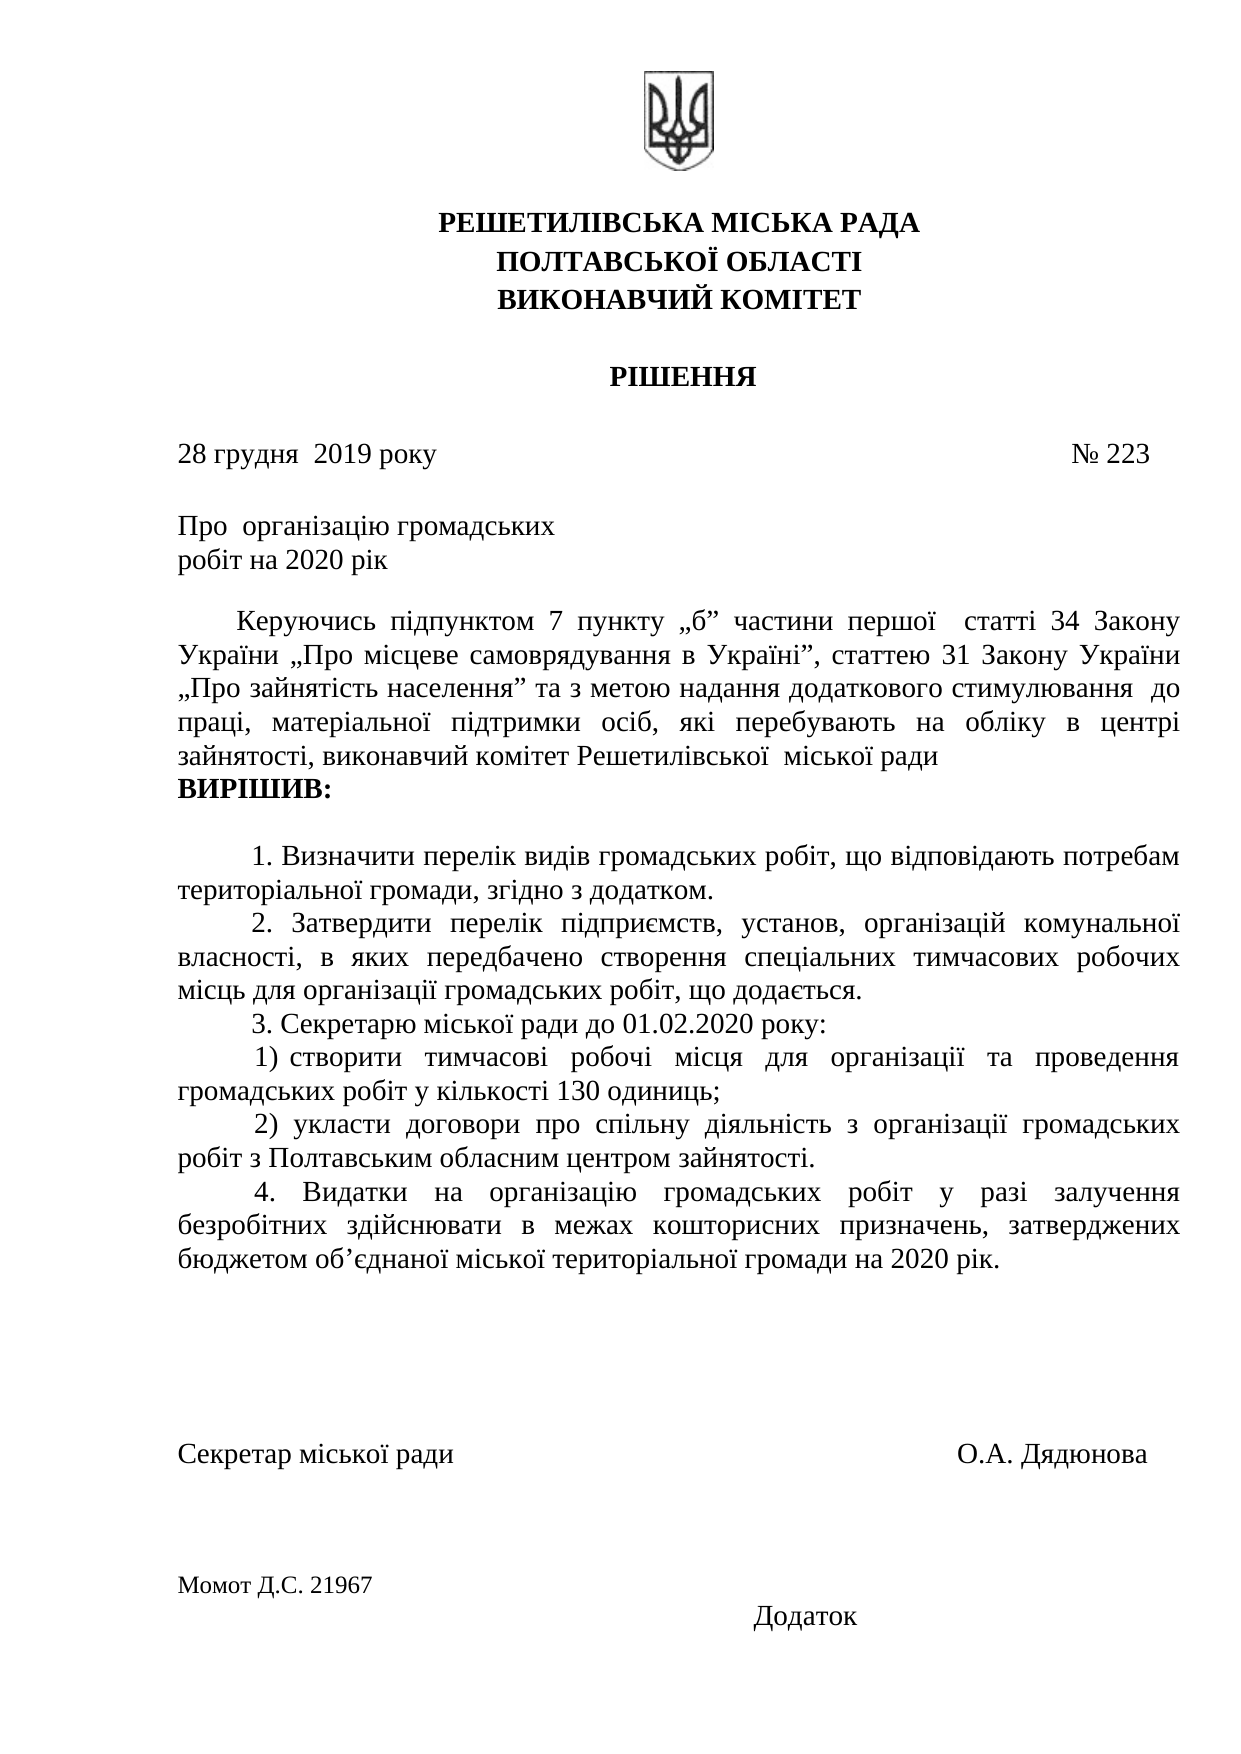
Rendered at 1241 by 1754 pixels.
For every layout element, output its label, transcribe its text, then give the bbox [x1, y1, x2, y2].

text 2) укласти договори про спільну діяльність з організації громадських робіт з Полтавським обласним центром зайнятості. [177, 1107, 1181, 1174]
text РЕШЕТИЛІВСЬКА МІСЬКА РАДА [177, 205, 1181, 239]
text Про організацію громадських [177, 508, 1181, 542]
text РІШЕННЯ [177, 359, 1181, 393]
text Секретар міської ради О.А. Дядюнова [177, 1437, 1181, 1470]
text ПОЛТАВСЬКОЇ ОБЛАСТІ [177, 244, 1181, 277]
text ВИРІШИВ: [177, 771, 1181, 805]
text 3. Секретарю міської ради до 01.02.2020 року: [177, 1006, 1181, 1039]
text ВИКОНАВЧИЙ КОМІТЕТ [177, 282, 1181, 316]
text 28 грудня 2019 року № 223 [177, 436, 1181, 470]
text Керуючись підпунктом 7 пункту „б” частини першої статті 34 Закону України „Про місцеве самоврядування в Україні”, статтею 31 Закону України „Про зайнятість населення” та з метою надання додаткового стимулювання до праці, матеріальної підтримки осіб, які перебувають на обліку в центрі зайнятості, виконавчий комітет Решетилівської міської ради [322, 738, 1181, 771]
text 1) створити тимчасові робочі місця для організації та проведення громадських робіт у кількості 130 одиниць; [177, 1039, 1181, 1107]
text Керуючись підпунктом 7 пункту „б” частини першої статті 34 Закону України „Про місцеве самоврядування в Україні”, статтею 31 Закону України „Про зайнятість населення” та з метою надання додаткового стимулювання до праці, матеріальної підтримки осіб, які перебувають на обліку в центрі зайнятості, виконавчий комітет Решетилівської міської ради [177, 603, 1181, 637]
text 4. Видатки на організацію громадських робіт у разі залучення безробітних здійснювати в межах кошторисних призначень, затверджених бюджетом об’єднаної міської територіальної громади на 2020 рік. [177, 1174, 1181, 1274]
text 1. Визначити перелік видів громадських робіт, що відповідають потребам територіальної громади, згідно з додатком. [177, 838, 1181, 905]
text 2. Затвердити перелік підприємств, установ, організацій комунальної власності, в яких передбачено створення спеціальних тимчасових робочих місць для організації громадських робіт, що додається. [177, 905, 1181, 1006]
text Момот Д.С. 21967 [177, 1570, 1181, 1598]
text робіт на 2020 рік [177, 542, 1181, 576]
picture [644, 71, 714, 171]
text Додаток [177, 1598, 1181, 1632]
